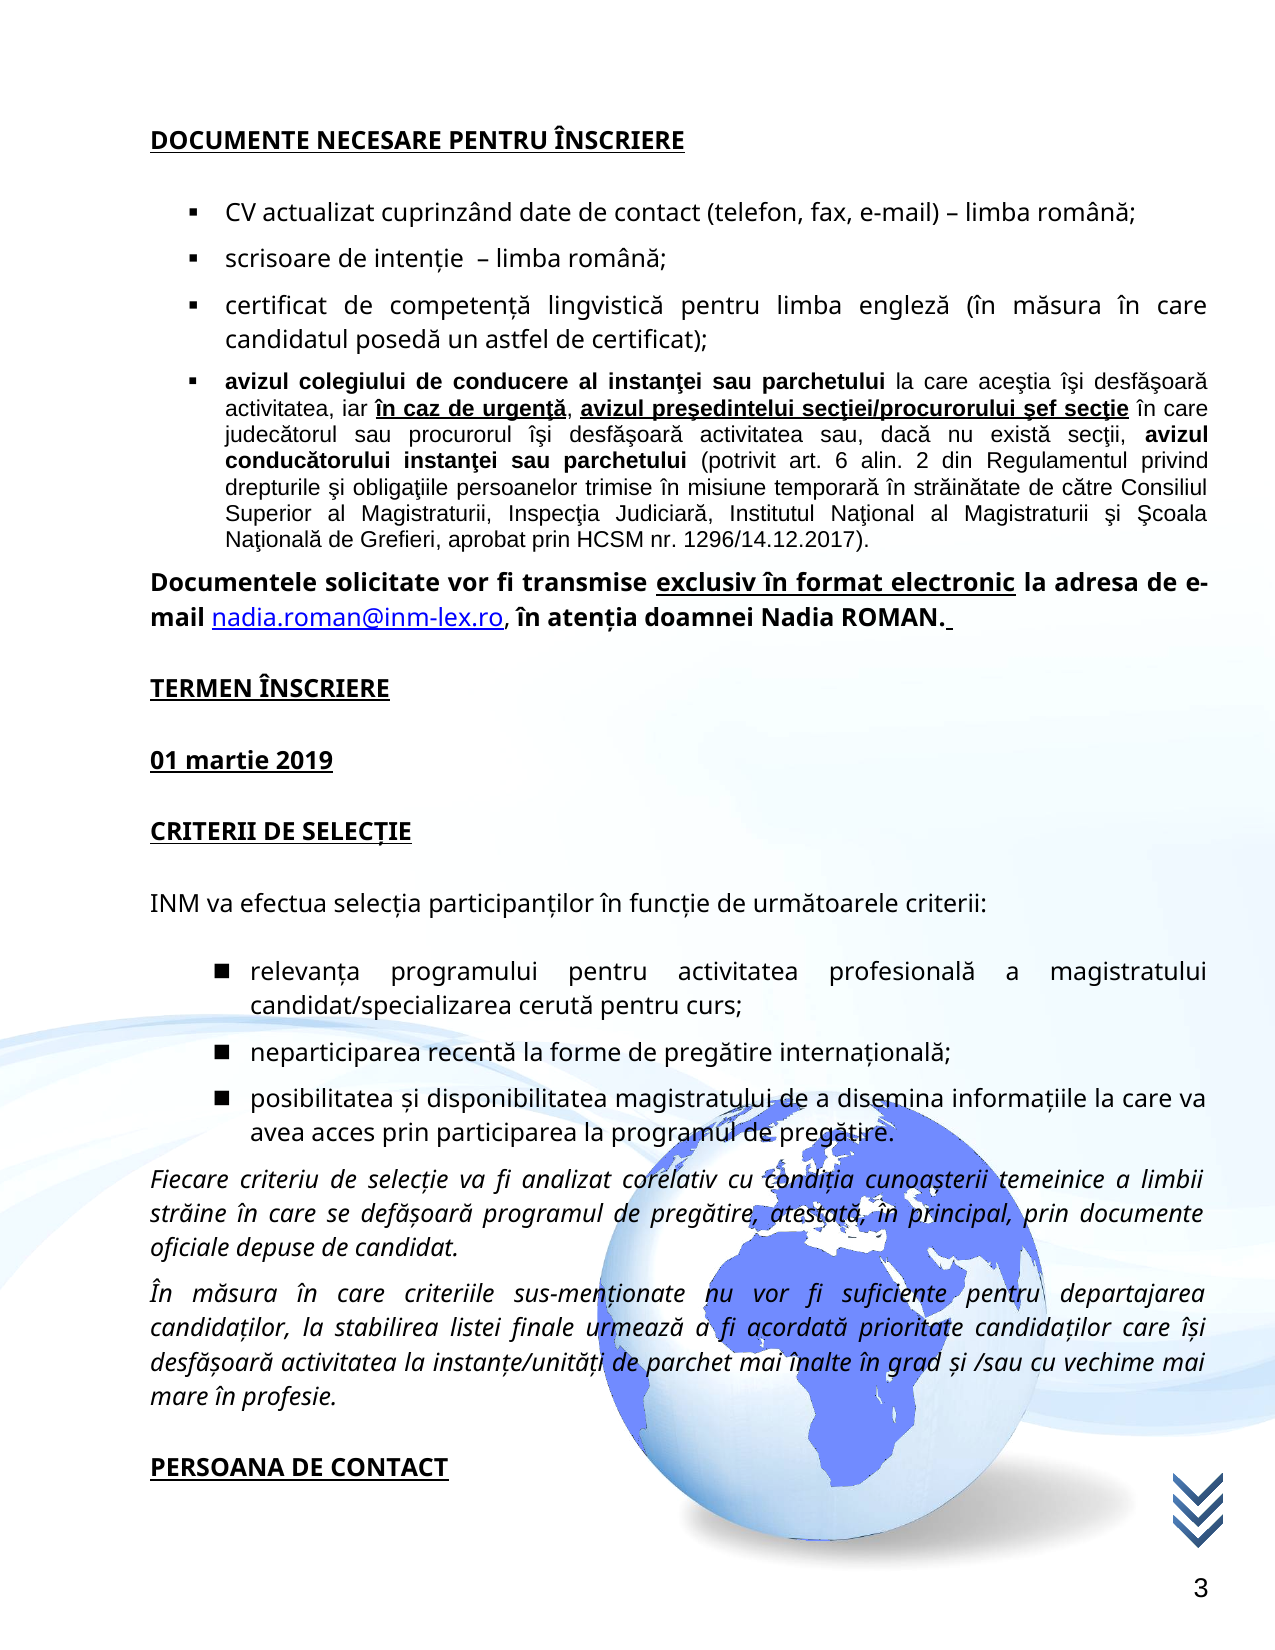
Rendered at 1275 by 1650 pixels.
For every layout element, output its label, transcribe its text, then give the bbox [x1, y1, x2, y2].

text neparticiparea recentă la forme de pregătire internaţională; [212, 1034, 1208, 1068]
list În măsura în care criteriile sus-menționate nu vor fi suficiente pentru departajarea candidaților, la stabilirea listei finale urmează a fi acordată prioritate candidaților care își desfășoară activitatea la instanțe/unități de parchet mai înalte în grad și /sau cu vechime mai mare în profesie. [150, 1276, 1208, 1412]
subtitle Termen înscriere [150, 671, 1208, 705]
list CV actualizat cuprinzând date de contact (telefon, fax, e-mail) – limba română; [187, 194, 1208, 228]
text relevanţa programului pentru activitatea profesională a magistratului candidat/specializarea cerută pentru curs; [212, 953, 1208, 1022]
subtitle Persoana de contact [150, 1450, 1208, 1484]
list certificat de competenţă lingvistică pentru limba engleză (în măsura în care candidatul posedă un astfel de certificat); [187, 287, 1208, 356]
text 01 martie 2019 [150, 742, 1208, 776]
text INM va efectua selecţia participanților în funcţie de următoarele criterii: [150, 885, 1208, 919]
text Documentele solicitate vor fi transmise exclusiv în format electronic la adresa de e-mail nadia.roman@inm-lex.ro, în atenția doamnei Nadia ROMAN. [150, 565, 1208, 633]
list scrisoare de intenţie – limba română; [187, 241, 1208, 275]
picture [0, 272, 1275, 1650]
list avizul colegiului de conducere al instanţei sau parchetului la care aceştia îşi desfăşoară activitatea, iar în caz de urgenţă, avizul preşedintelui secţiei/procurorului şef secţie în care judecătorul sau procurorul îşi desfăşoară activitatea sau, dacă nu există secţii, avizul conducătorului instanţei sau parchetului (potrivit art. 6 alin. 2 din Regulamentul privind drepturile şi obligaţiile persoanelor trimise în misiune temporară în străinătate de către Consiliul Superior al Magistraturii, Inspecţia Judiciară, Institutul Naţional al Magistraturii şi Şcoala Naţională de Grefieri, aprobat prin HCSM nr. 1296/14.12.2017). [187, 368, 1208, 553]
subtitle DOCUMENTE NECESARE PENTRU ÎNSCRIERE [150, 123, 1208, 157]
list Fiecare criteriu de selecţie va fi analizat corelativ cu condiţia cunoaşterii temeinice a limbii străine în care se defăşoară programul de pregătire, atestată, în principal, prin documente oficiale depuse de candidat. [150, 1161, 1208, 1263]
text posibilitatea şi disponibilitatea magistratului de a disemina informaţiile la care va avea acces prin participarea la programul de pregătire. [212, 1081, 1208, 1149]
subtitle Criterii de selecţie [150, 814, 1208, 848]
